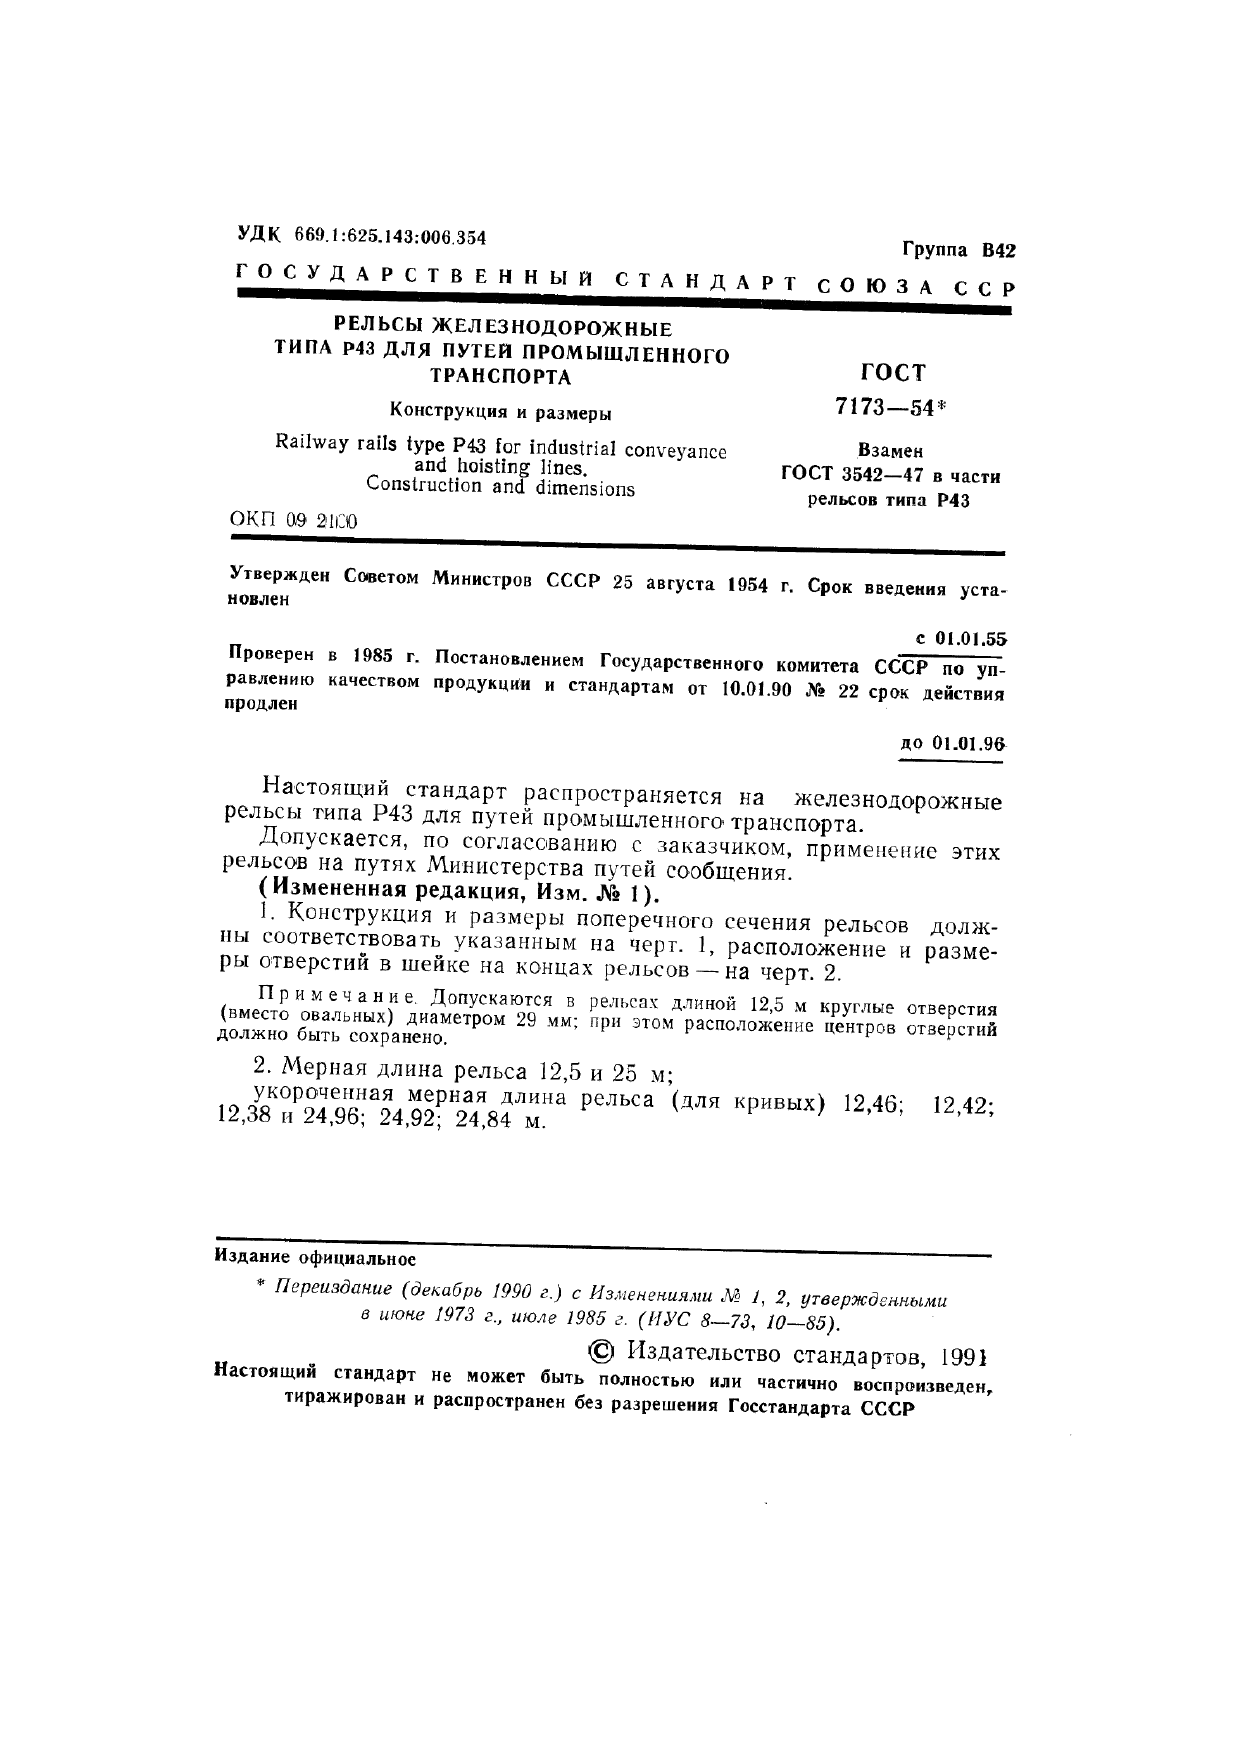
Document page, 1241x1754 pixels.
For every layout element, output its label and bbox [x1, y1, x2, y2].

picture [59, 41, 1182, 1572]
